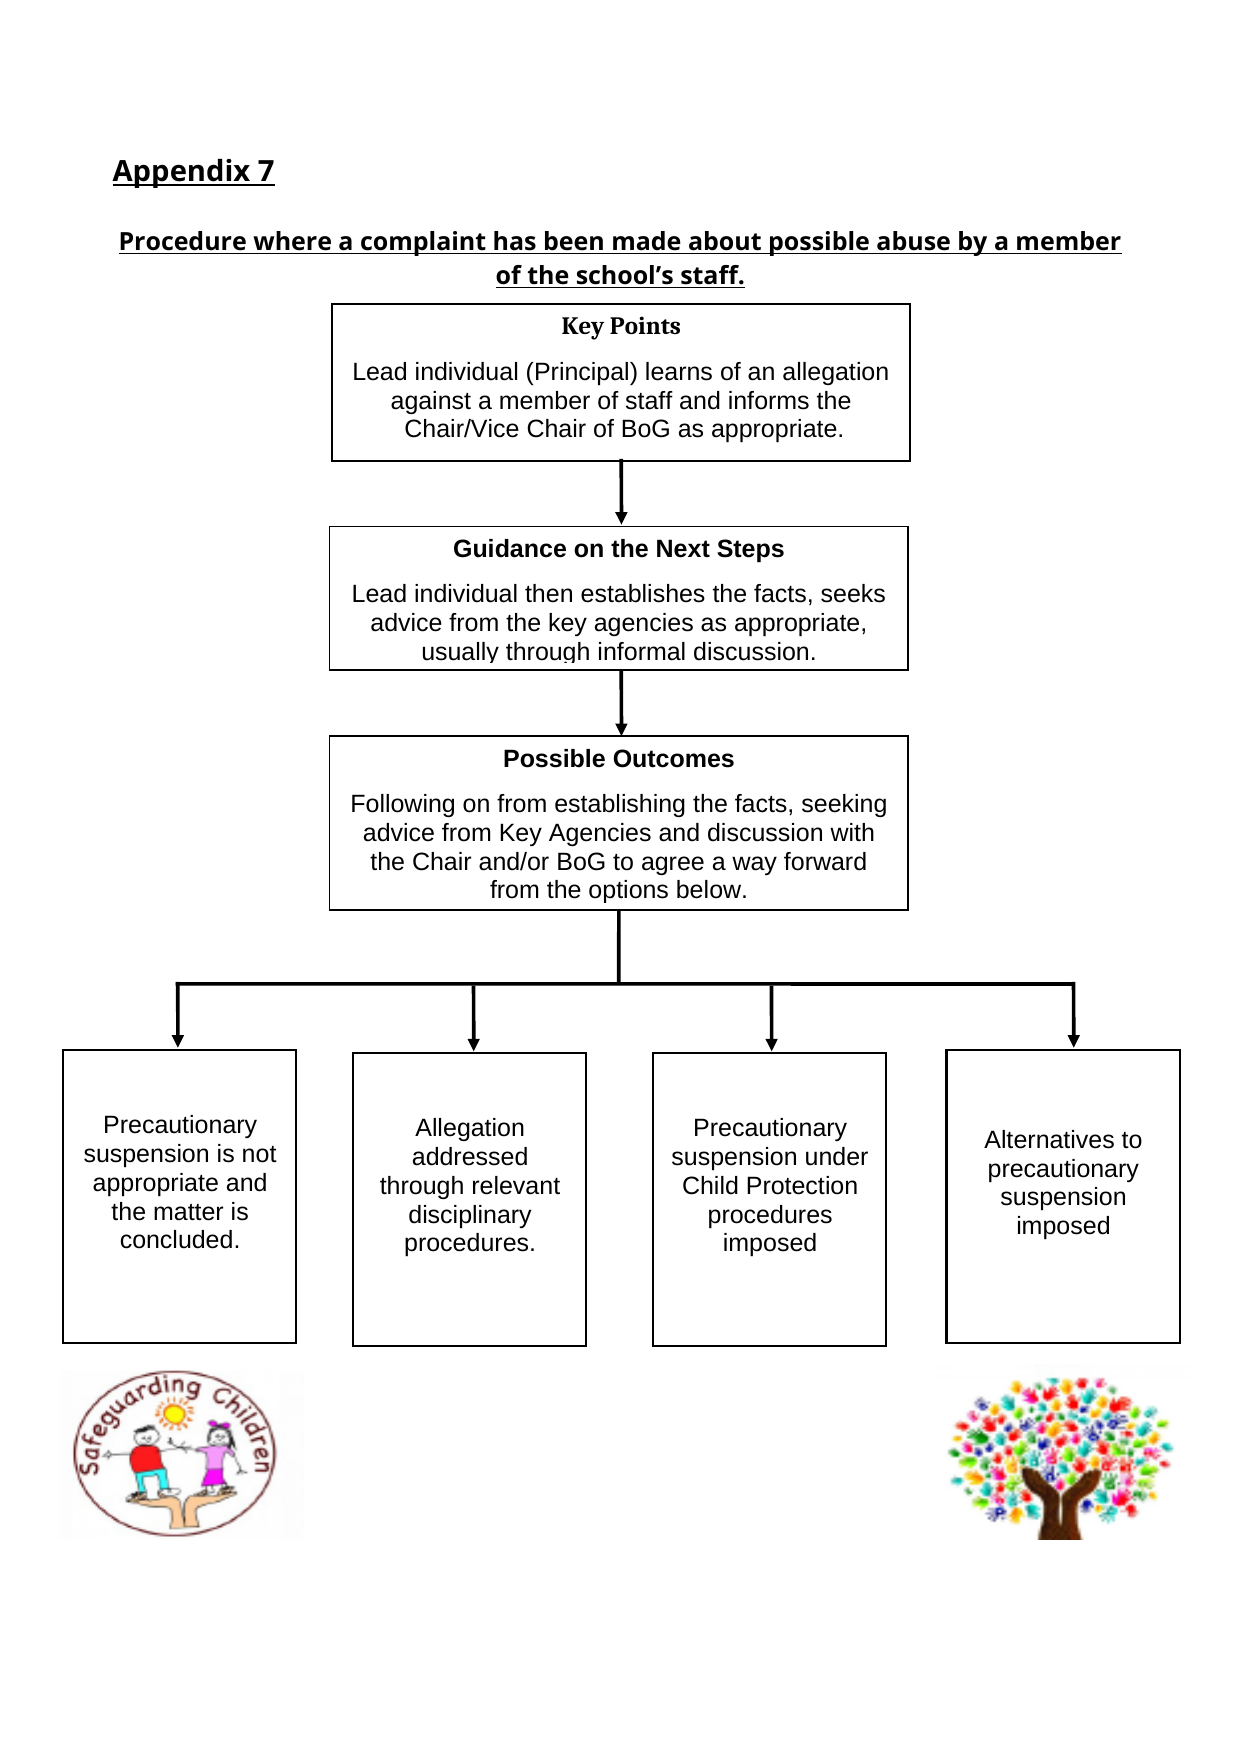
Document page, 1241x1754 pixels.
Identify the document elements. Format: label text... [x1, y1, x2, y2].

subtitle Procedure where a complaint has been made about possible abuse by a member of the school’s staff. [112, 224, 1128, 292]
picture [59, 1354, 305, 1539]
subtitle Appendix 7 [112, 150, 1128, 190]
picture [931, 1364, 1192, 1540]
